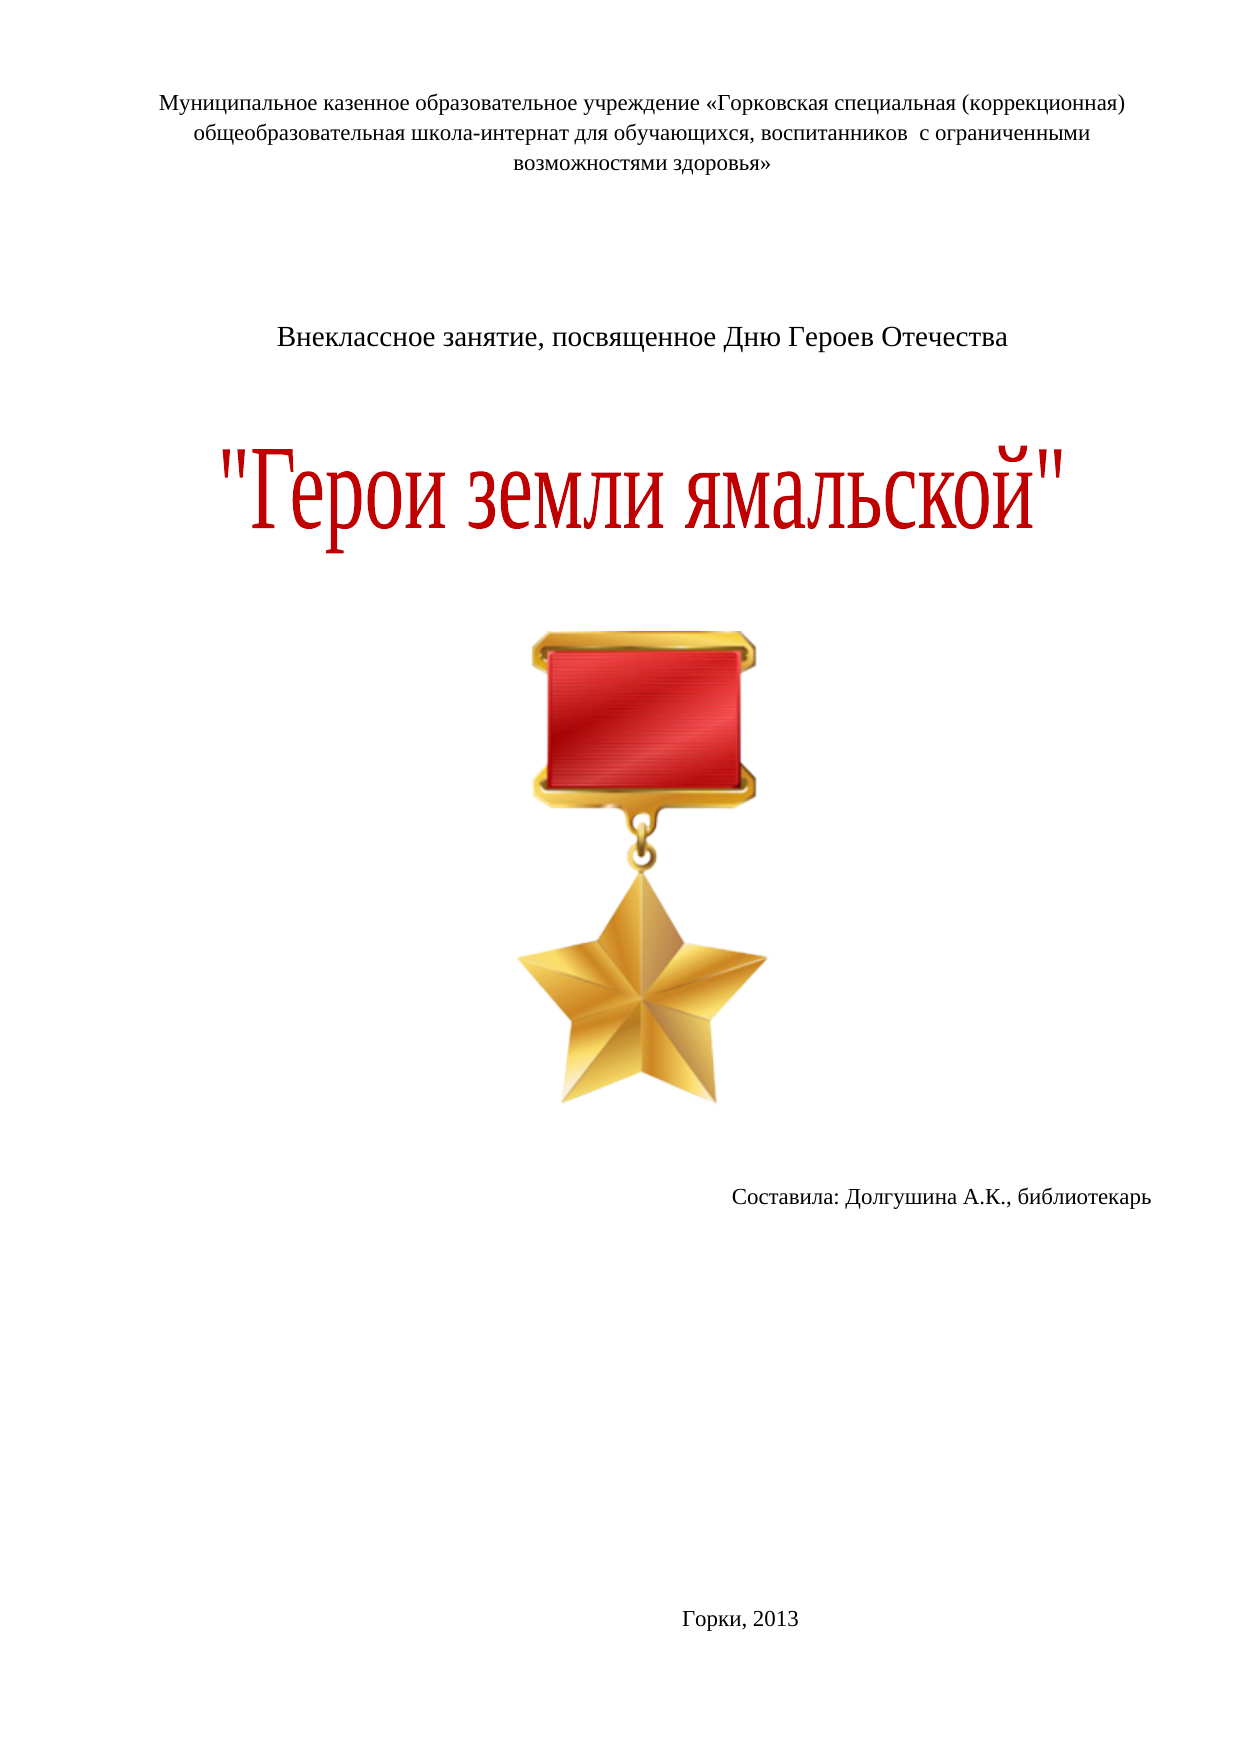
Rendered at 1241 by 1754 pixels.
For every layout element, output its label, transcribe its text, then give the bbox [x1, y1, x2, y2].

picture [515, 631, 769, 1105]
text Внеклассное занятие, посвященное Дню Героев Отечества [133, 319, 1152, 352]
text Горки, 2013 [133, 1605, 1152, 1632]
text Муниципальное казенное образовательное учреждение «Горковская специальная (коррекционная) общеобразовательная школа-интернат для обучающихся, воспитанников с ограниченными возможностями здоровья» [133, 89, 1152, 175]
text Составила: Долгушина А.К., библиотекарь [133, 1183, 1152, 1209]
